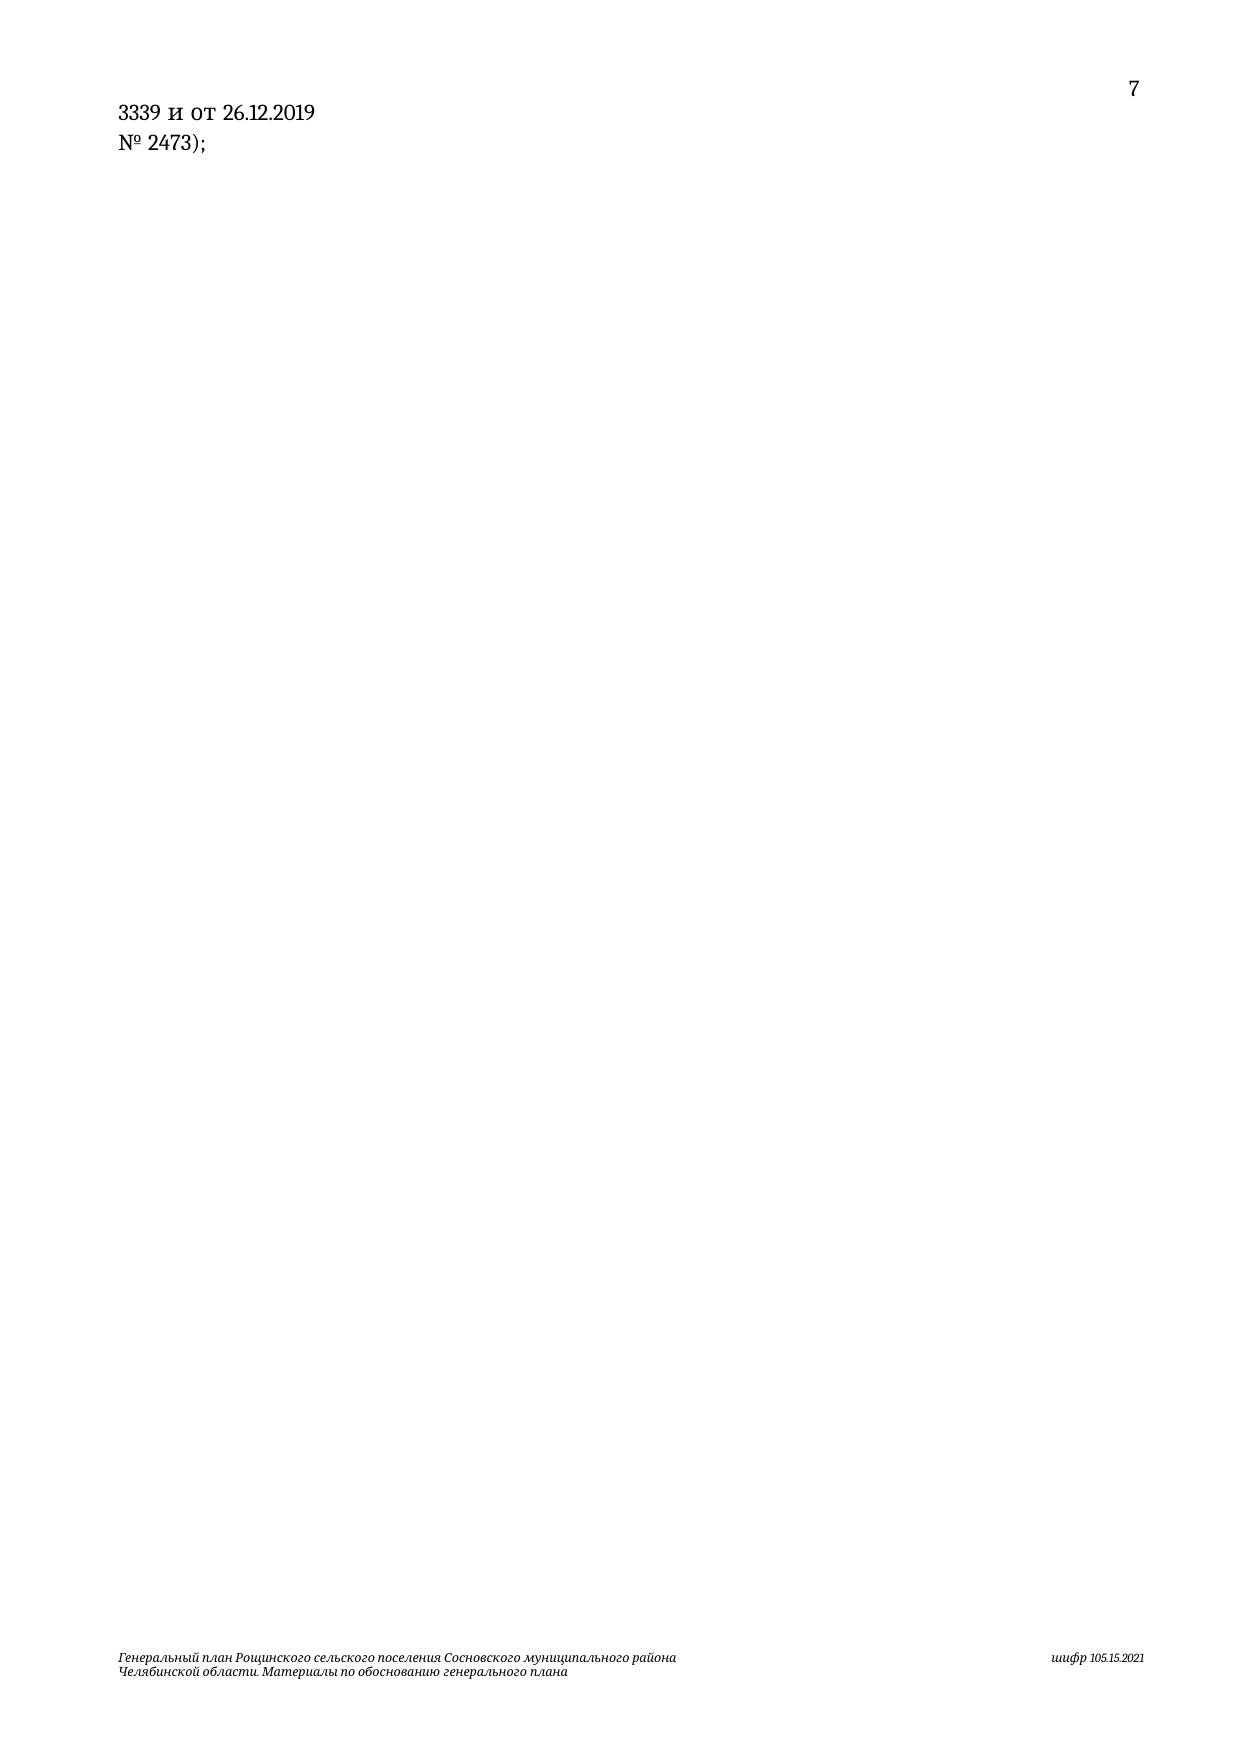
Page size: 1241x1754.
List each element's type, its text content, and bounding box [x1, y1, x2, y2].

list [118, 100, 1152, 126]
text № 2473); [118, 130, 1190, 157]
